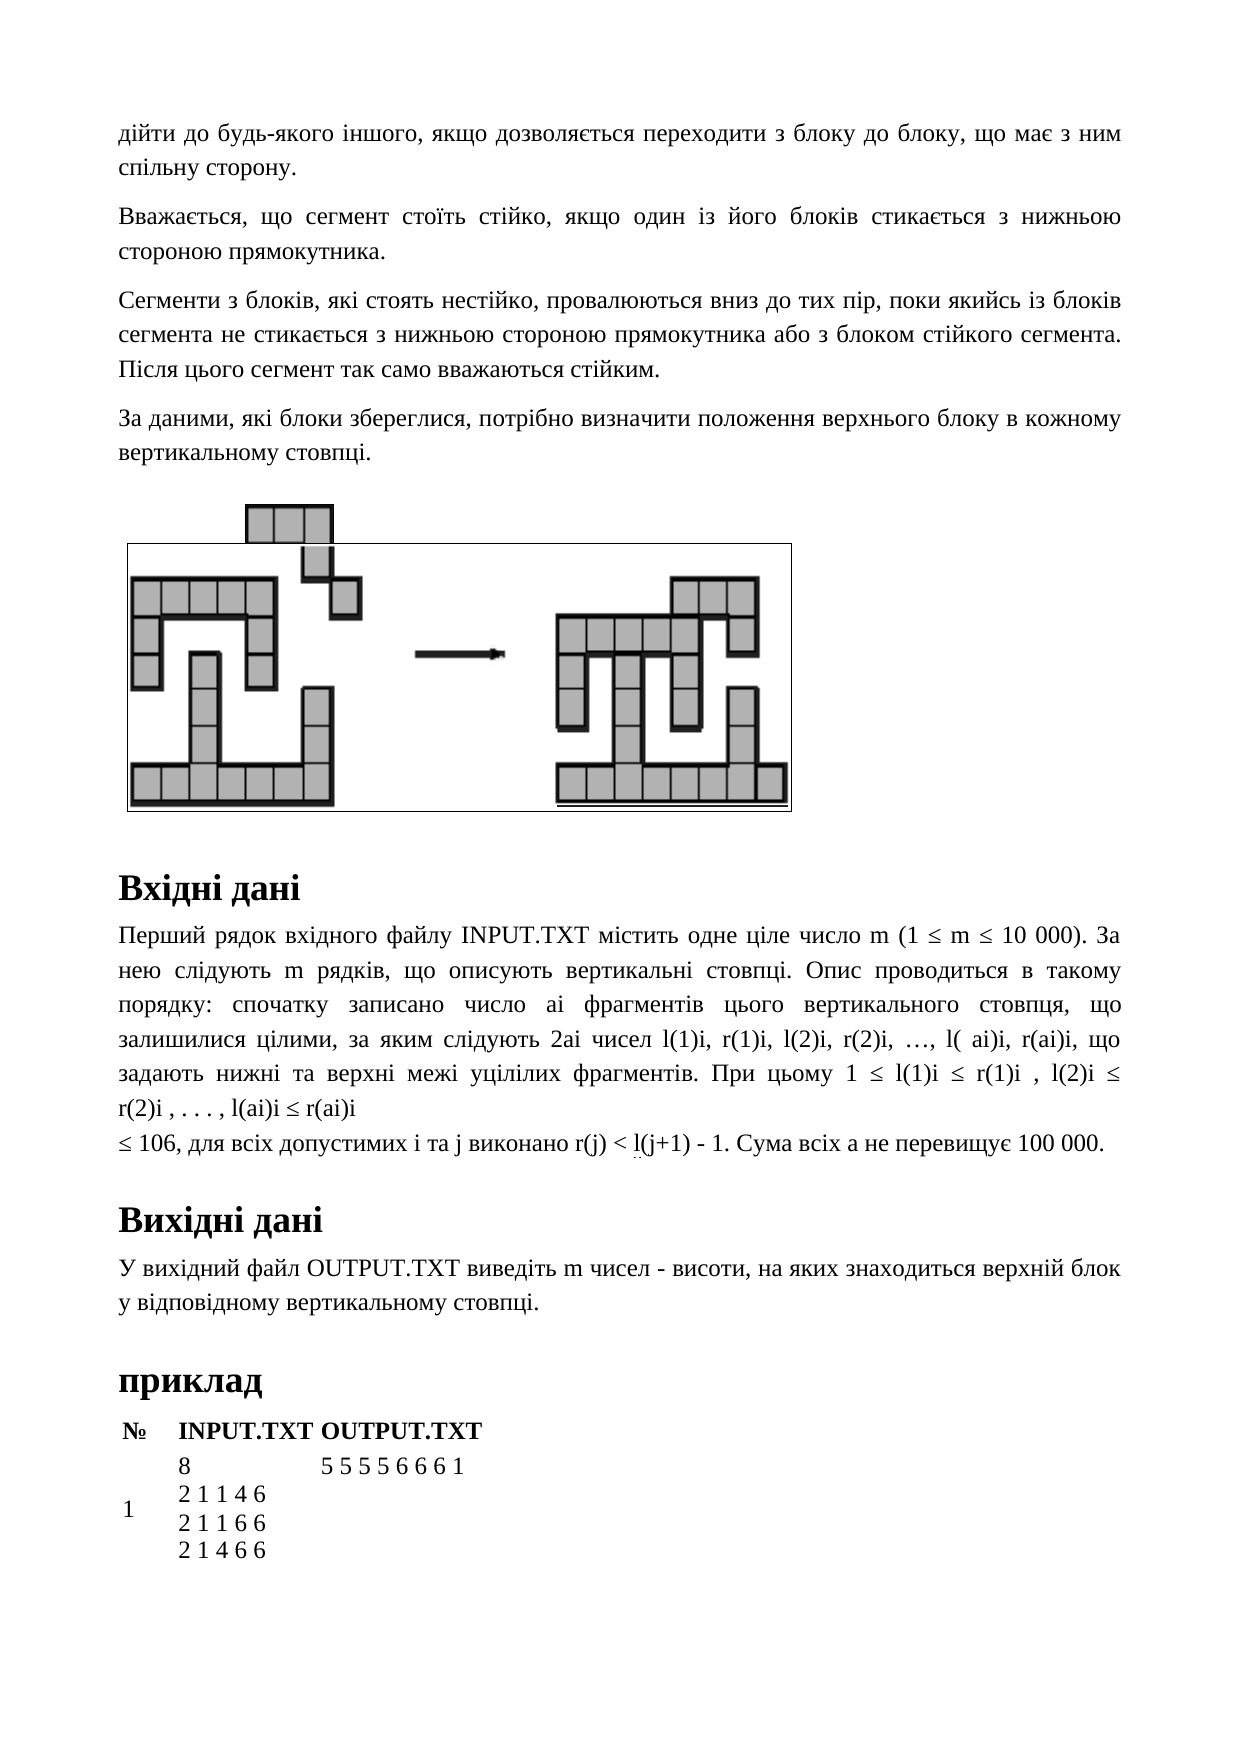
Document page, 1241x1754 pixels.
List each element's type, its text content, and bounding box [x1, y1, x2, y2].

text дійти до будь-якого іншого, якщо дозволяється переходити з блоку до блоку, що має з ним спільну сторону. [118, 118, 1122, 181]
text За даними, які блоки збереглися, потрібно визначити положення верхнього блоку в кожному вертикальному стовпці. [118, 403, 1122, 466]
subtitle Вихідні дані [118, 1198, 1134, 1241]
table_header OUTPUT.TXT [318, 1417, 502, 1448]
table_cell 8 2 1 1 4 6 2 1 1 6 6 2 1 4 6 6 [163, 1449, 318, 1566]
table_header INPUT.TXT [163, 1417, 318, 1448]
text Вважається, що сегмент стоїть стійко, якщо один із його блоків стикається з нижньою стороною прямокутника. [118, 201, 1123, 264]
picture [246, 505, 333, 543]
text У вихідний файл OUTPUT.TXT виведіть m чисел - висоти, на яких знаходиться верхній блок у відповідному вертикальному стовпці. [118, 1253, 1122, 1316]
subtitle Вхідні дані [118, 865, 1134, 908]
picture [128, 544, 791, 811]
table_cell 1 [101, 1449, 163, 1566]
text ≤ 106, для всіх допустимих i та j виконано r(j) < l(j+1) - 1. Сума всіх a не перевищує 100 000. [118, 1128, 1122, 1157]
table_cell 5 5 5 5 6 6 6 1 [318, 1449, 502, 1566]
subtitle приклад [118, 1357, 1134, 1401]
text Перший рядок вхідного файлу INPUT.TXT містить одне ціле число m (1 ≤ m ≤ 10 000). За нею слідують m рядків, що описують вертикальні стовпці. Опис проводиться в такому порядку: спочатку записано число ai фрагментів цього вертикального стовпця, що залишилися цілими, за яким слідують 2ai чисел l(1)i, r(1)i, l(2)i, r(2)i, …, l( ai)i, r(ai)i, що задають нижні та верхні межі уцілілих фрагментів. При цьому 1 ≤ l(1)i ≤ r(1)i , l(2)i ≤ r(2)i , . . . , l(ai)i ≤ r(ai)i [118, 921, 1123, 1122]
text Сегменти з блоків, які стоять нестійко, провалюються вниз до тих пір, поки якийсь із блоків сегмента не стикається з нижньою стороною прямокутника або з блоком стійкого сегмента. Після цього сегмент так само вважаються стійким. [118, 285, 1122, 382]
table_header № [101, 1417, 163, 1448]
